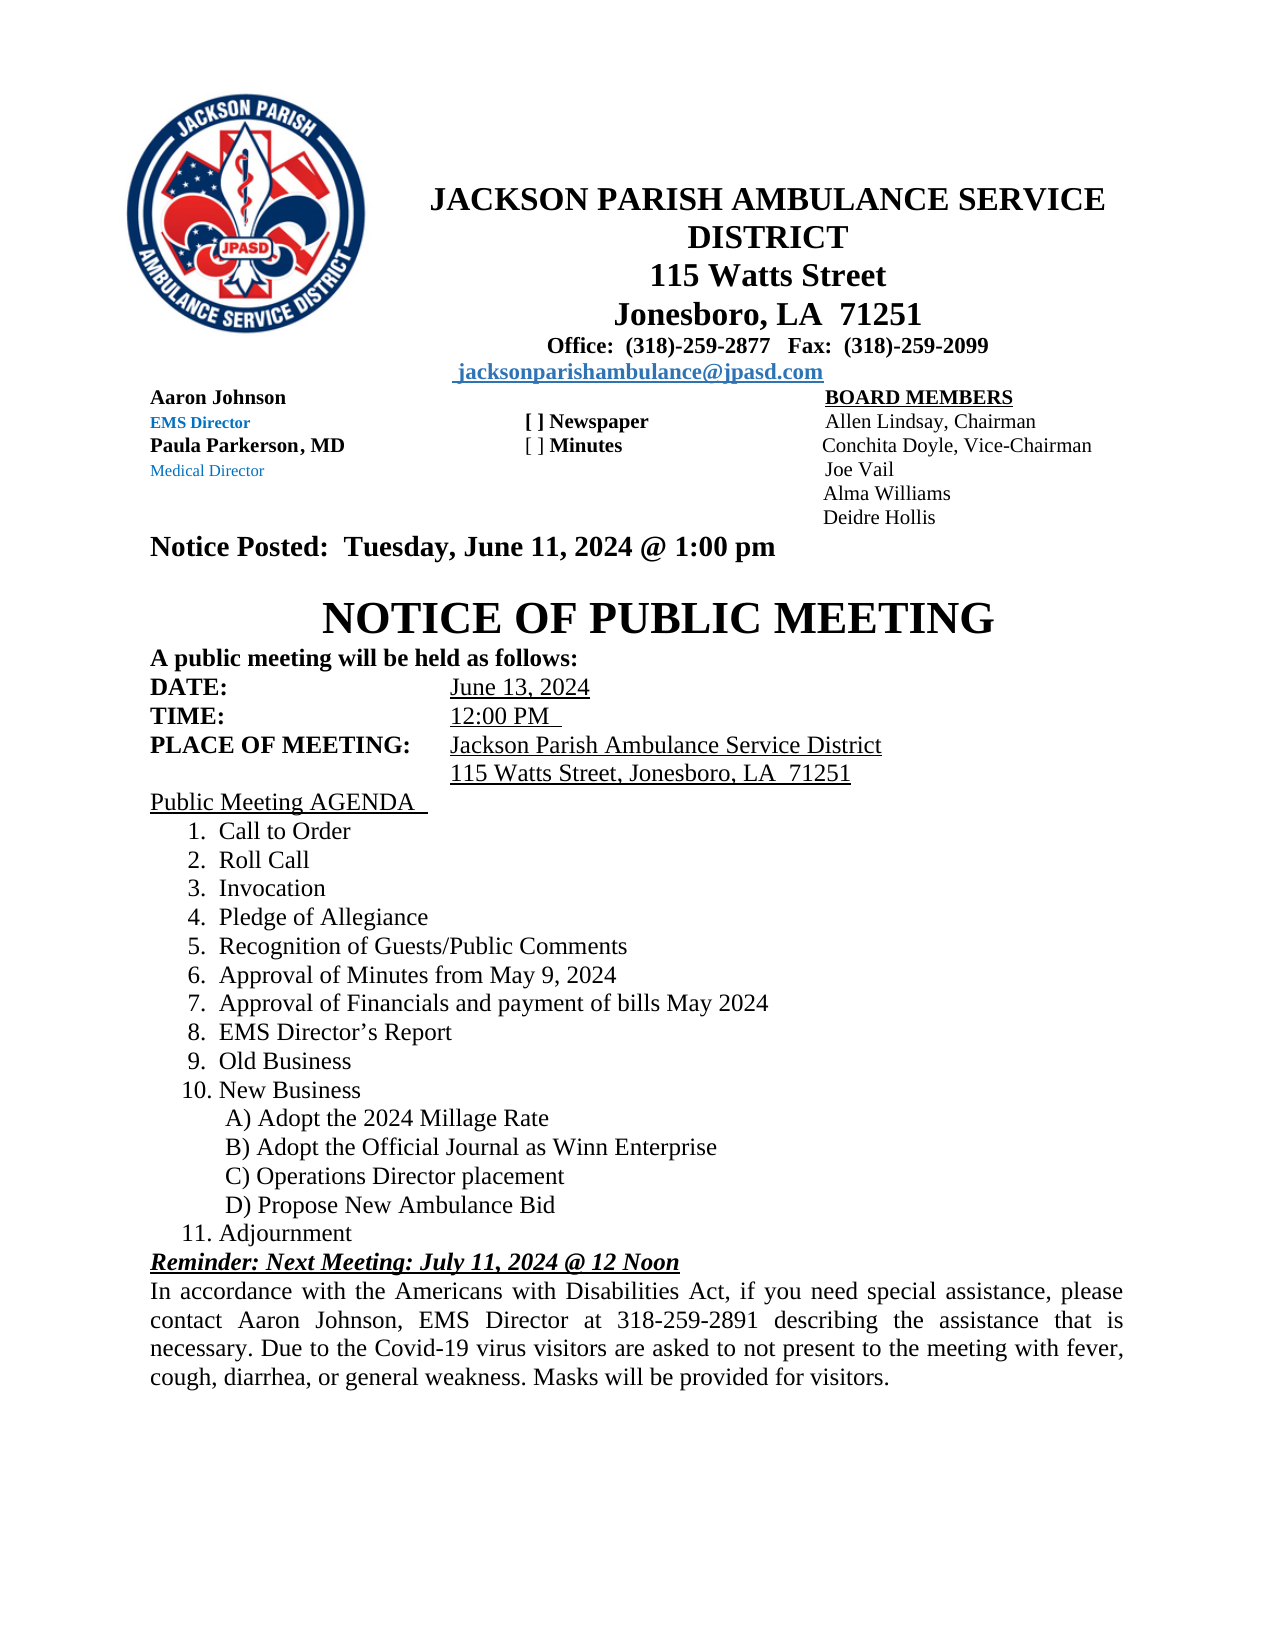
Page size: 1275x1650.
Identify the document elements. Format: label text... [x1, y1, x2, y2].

text 6. Approval of Minutes from May 9, 2024 [150, 960, 1125, 988]
text 9. Old Business [150, 1046, 1125, 1075]
text 8. EMS Director’s Report [150, 1017, 1125, 1046]
text Office: (318)-259-2877 Fax: (318)-259-2099 [392, 332, 1125, 358]
text NOTICE OF PUBLIC MEETING [150, 591, 1125, 643]
text Alma Williams [150, 481, 1125, 505]
text 115 Watts Street [392, 255, 1125, 294]
text Medical Director Joe Vail [150, 457, 1125, 481]
text jacksonparishambulance@jpasd.com [150, 358, 1125, 385]
text In accordance with the Americans with Disabilities Act, if you need special assistance, please contact Aaron Johnson, EMS Director at 318-259-2891 describing the assistance that is necessary. Due to the Covid-19 virus visitors are asked to not present to the meeting with fever, cough, diarrhea, or general weakness. Masks will be provided for visitors. [150, 1276, 1125, 1391]
text Public Meeting AGENDA [150, 787, 1125, 816]
text TIME: 12:00 PM [150, 701, 1125, 730]
text 11. Adjournment [150, 1218, 1125, 1247]
text A) Adopt the 2024 Millage Rate [150, 1103, 1125, 1132]
picture [100, 65, 392, 358]
text Jonesboro, LA 71251 [392, 294, 1125, 332]
text DATE: June 13, 2024 [150, 672, 1125, 701]
text 1. Call to Order [150, 816, 1125, 845]
text PLACE OF MEETING: Jackson Parish Ambulance Service District [150, 730, 1125, 758]
text B) Adopt the Official Journal as Winn Enterprise [150, 1132, 1125, 1161]
text 2. Roll Call [150, 845, 1125, 873]
text A public meeting will be held as follows: [150, 643, 1125, 672]
text Reminder: Next Meeting: July 11, 2024 @ 12 Noon [150, 1247, 1125, 1276]
text Aaron Johnson BOARD MEMBERS [150, 385, 1125, 409]
text 3. Invocation [150, 873, 1125, 902]
text Notice Posted: Tuesday, June 11, 2024 @ 1:00 pm [150, 529, 1125, 563]
text Deidre Hollis [150, 505, 1125, 529]
text EMS Director [ ] Newspaper Allen Lindsay, Chairman [150, 409, 1125, 433]
text JACKSON PARISH AMBULANCE SERVICE DISTRICT [392, 179, 1125, 255]
text 7. Approval of Financials and payment of bills May 2024 [187, 988, 1125, 1017]
text C) Operations Director placement [150, 1161, 1125, 1190]
text Paula Parkerson , MD [ ] Minutes Conchita Doyle, Vice-Chairman [150, 433, 1125, 457]
text 5. Recognition of Guests/Public Comments [150, 931, 1125, 960]
text 115 Watts Street, Jonesboro, LA 71251 [375, 758, 1125, 787]
text D) Propose New Ambulance Bid [150, 1190, 1125, 1218]
text 4. Pledge of Allegiance [150, 902, 1125, 931]
text 10. New Business [150, 1075, 1125, 1103]
